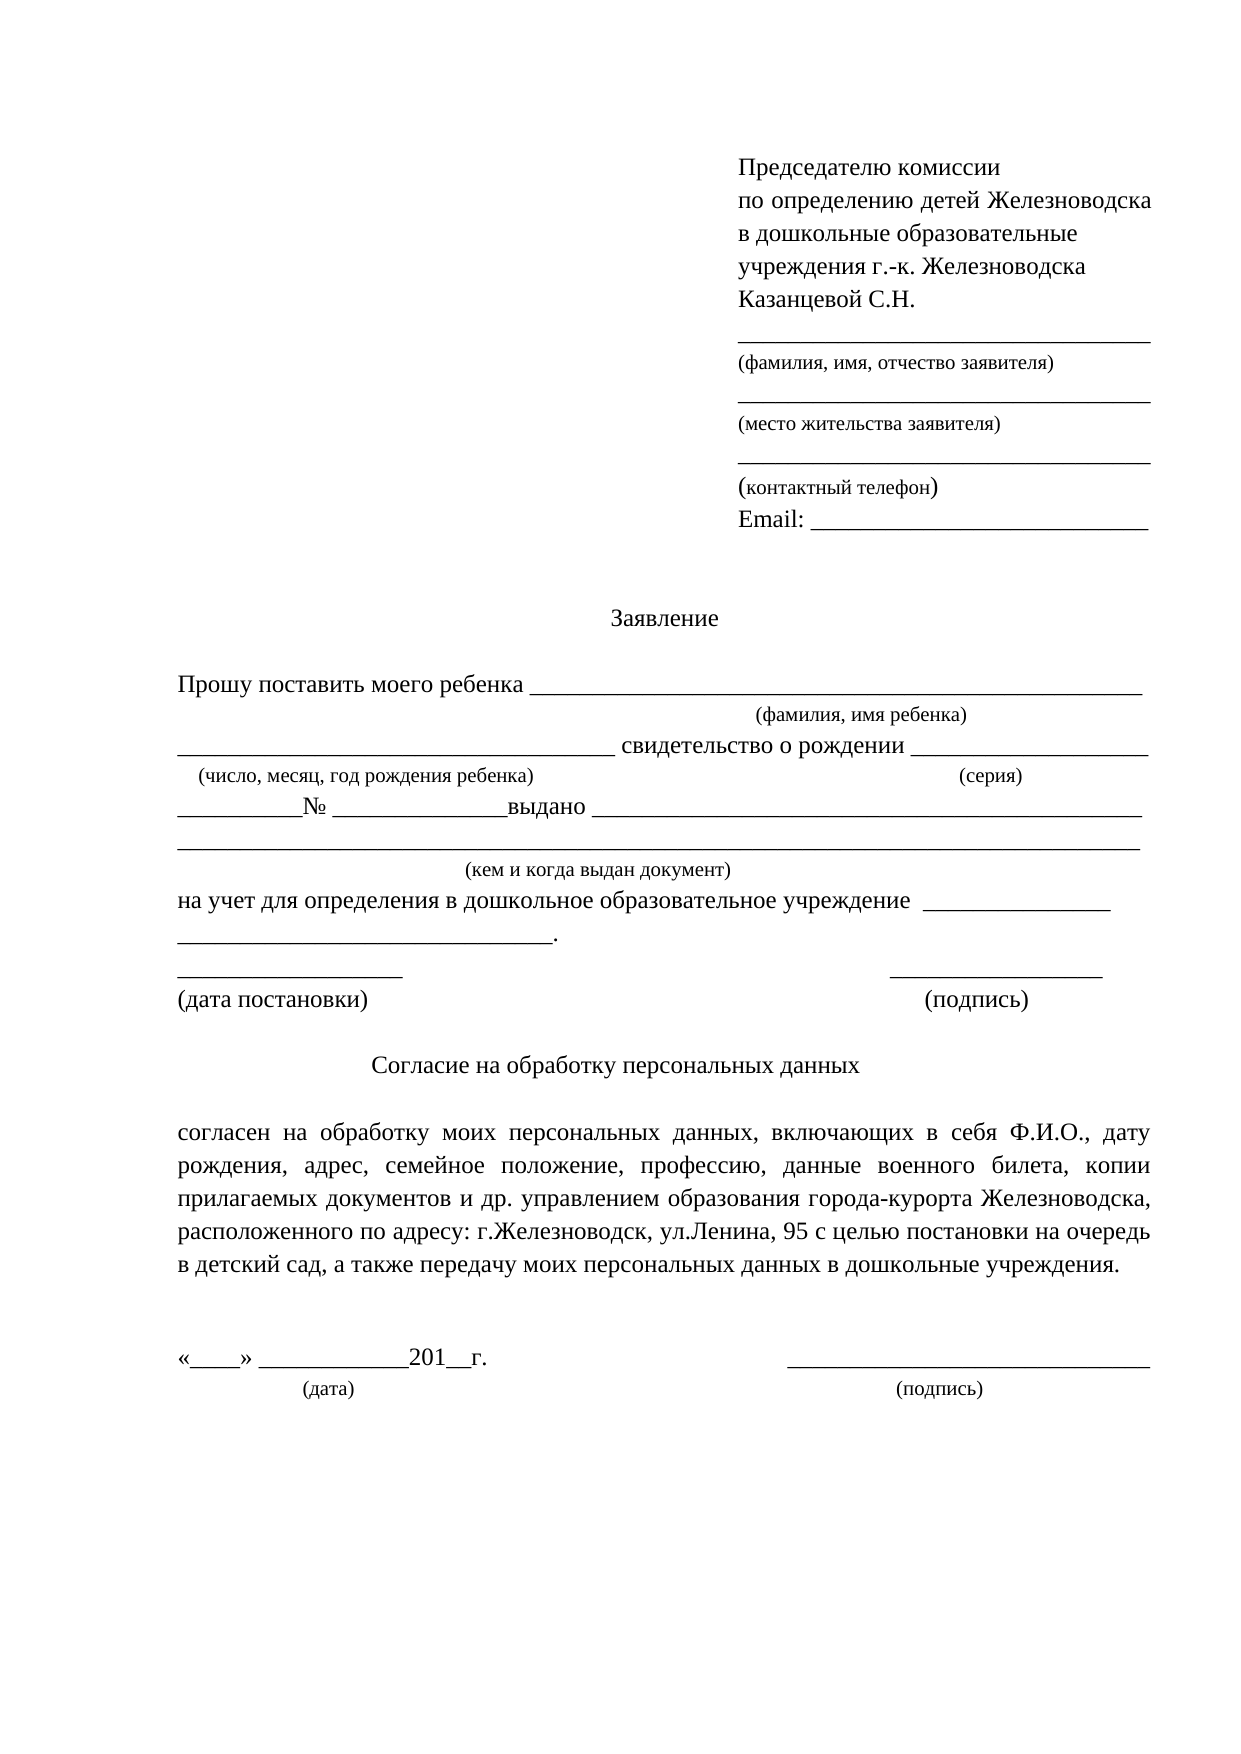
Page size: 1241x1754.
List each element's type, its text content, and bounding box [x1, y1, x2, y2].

text __________________ _________________ [177, 952, 1152, 980]
text (число, месяц, год рождения ребенка) (серия) [177, 763, 1152, 787]
text «____» ____________201__г. _____________________________ [177, 1342, 1152, 1371]
text _________________________________ [738, 317, 1152, 346]
text (фамилия, имя, отчество заявителя) [738, 350, 1152, 374]
text Заявление [177, 603, 1152, 632]
text на учет для определения в дошкольное образовательное учреждение _______________ [177, 886, 1152, 914]
text по определению детей Железноводска в дошкольные образовательные [738, 185, 1152, 246]
text Email: ___________________________ [738, 504, 1152, 533]
text _________________________________ [738, 377, 1152, 406]
text _________________________________(контактный телефон) [738, 438, 1152, 500]
text Казанцевой С.Н. [738, 284, 1152, 312]
text (место жительства заявителя) [738, 410, 1152, 434]
text согласен на обработку моих персональных данных, включающих в себя Ф.И.О., дату рождения, адрес, семейное положение, профессию, данные военного билета, копии прилагаемых документов и др. управлением образования города-курорта Железноводска, расположенного по адресу: г.Железноводск, ул.Ленина, 95 с целью постановки на очередь в детский сад, а также передачу моих персональных данных в дошкольные учреждения. [177, 1117, 1152, 1277]
text Прошу поставить моего ребенка _________________________________________________ [177, 669, 1152, 698]
text (дата) (подпись) [177, 1375, 1152, 1399]
text __________№ ______________выдано ____________________________________________ [177, 791, 1152, 820]
text ___________________________________ свидетельство о рождении ___________________ [177, 730, 1152, 758]
text _____________________________________________________________________________ [177, 824, 1152, 853]
text (дата постановки) (подпись) [177, 984, 1152, 1013]
text учреждения г.-к. Железноводска [738, 251, 1152, 279]
text (кем и когда выдан документ) [177, 857, 1152, 881]
text ______________________________. [177, 918, 1152, 947]
text (фамилия, имя ребенка) [177, 702, 1152, 726]
text Согласие на обработку персональных данных [177, 1051, 1152, 1079]
text Председателю комиссии [738, 152, 1152, 180]
